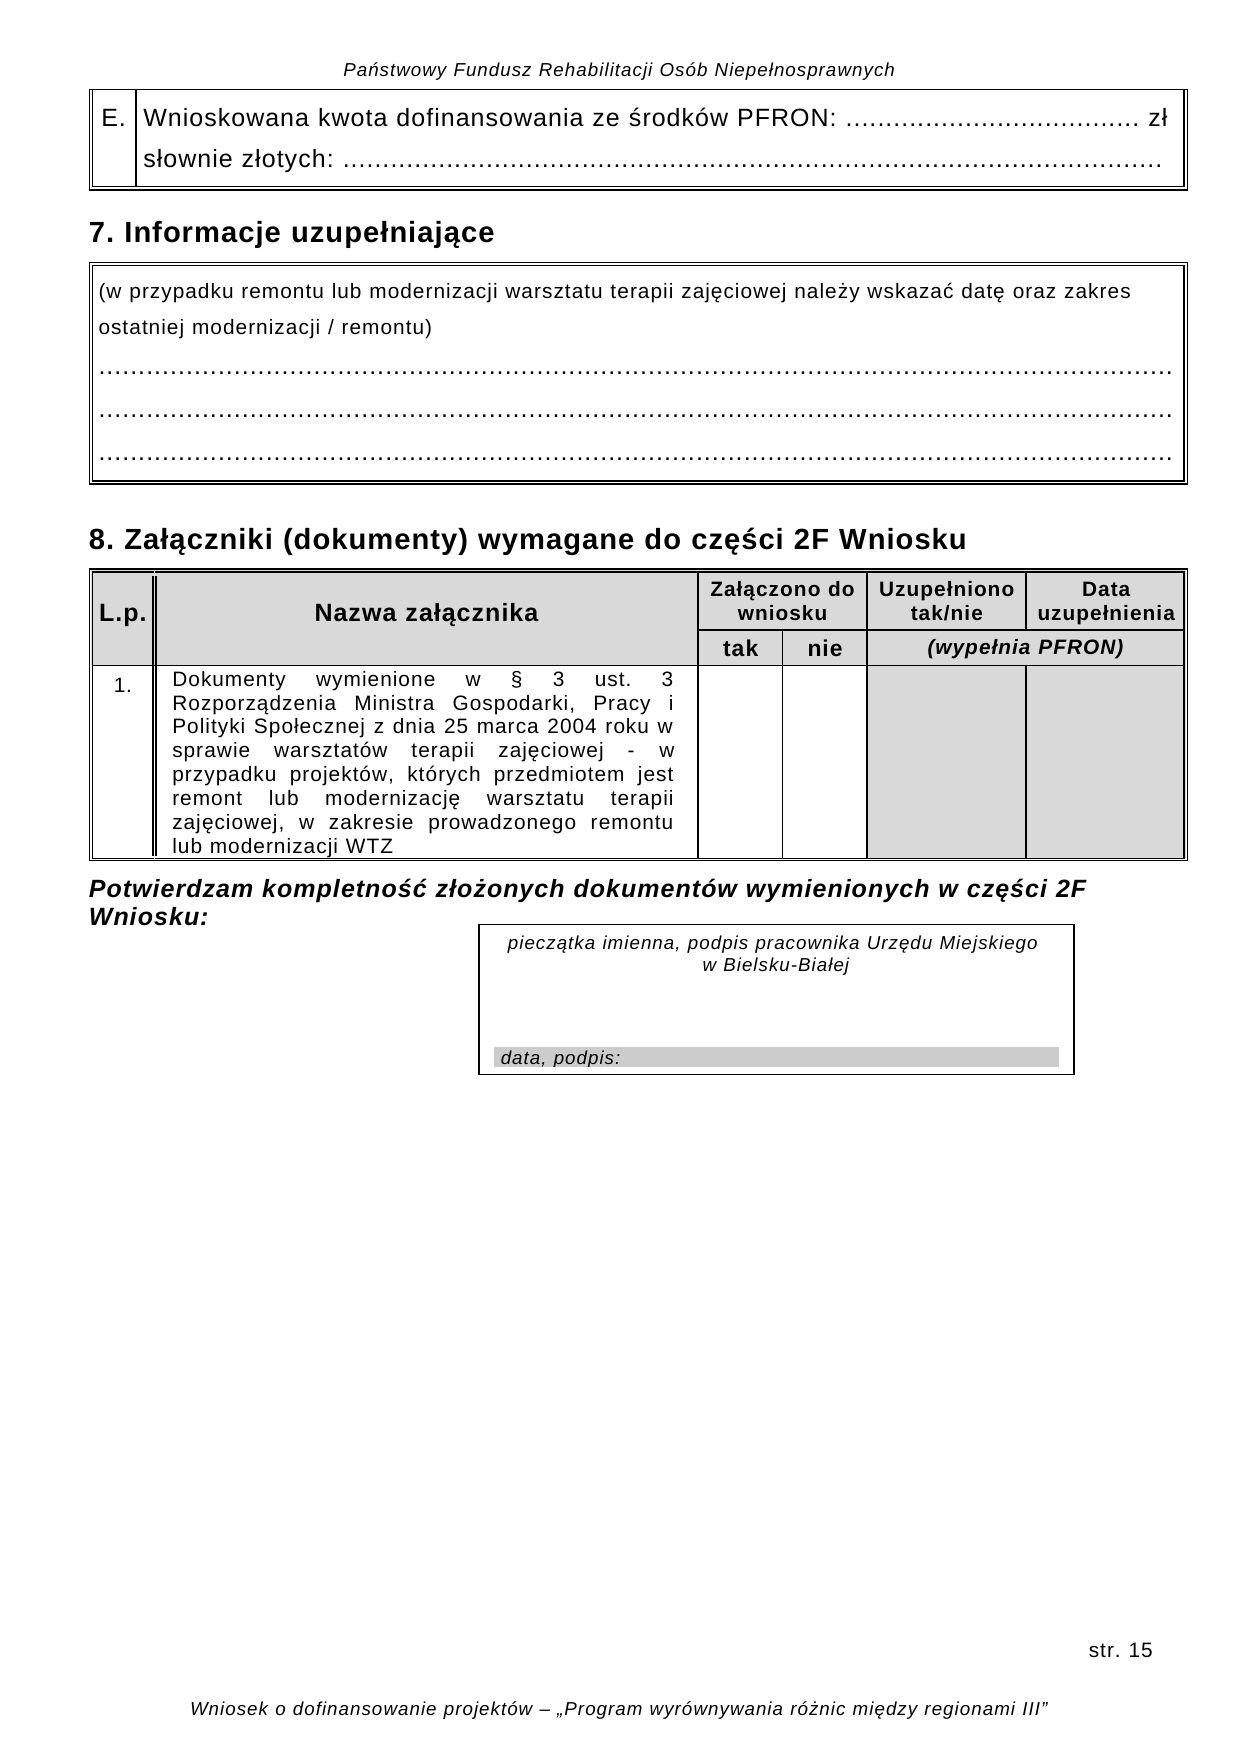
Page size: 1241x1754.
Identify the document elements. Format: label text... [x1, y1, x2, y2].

table_cell [783, 666, 866, 858]
table_cell [699, 666, 782, 858]
table_header L.p. [93, 573, 154, 665]
table_cell tak [699, 631, 782, 665]
table_cell [1027, 666, 1183, 858]
table_header Nazwa załącznika [154, 570, 698, 665]
text 7. Informacje uzupełniające [89, 216, 1152, 249]
table_cell nie [783, 631, 866, 665]
table_cell Dokumenty wymienione w § 3 ust. 3 Rozporządzenia Ministra Gospodarki, Pracy i Polityki Społecznej z dnia 25 marca 2004 roku w sprawie warsztatów terapii zajęciowej - w przypadku projektów, których przedmiotem jest remont lub modernizację warsztatu terapii zajęciowej, w zakresie prowadzonego remontu lub modernizacji WTZ [154, 666, 697, 858]
table_cell (wypełnia PFRON) [868, 631, 1183, 665]
table_header Załączono do wniosku [699, 573, 866, 629]
text Potwierdzam kompletność złożonych dokumentów wymienionych w części 2F Wniosku: [89, 874, 1152, 931]
table_header (w przypadku remontu lub modernizacji warsztatu terapii zajęciowej należy wskazać datę oraz zakres ostatniej modernizacji / remontu) ..................................................................................................................................................................................................................................................................................................................................................................................................................... [93, 266, 1183, 480]
table_cell 1. [93, 666, 154, 858]
table_header Uzupełniono tak/nie [868, 573, 1025, 629]
table_cell Wnioskowana kwota dofinansowania ze środków PFRON: ..................................... zł słownie złotych: ....................................................................................................... [137, 90, 1183, 186]
table_cell [868, 666, 1025, 858]
table_header Data uzupełnienia [1027, 573, 1183, 629]
table_cell E. [93, 90, 135, 186]
text 8. Załączniki (dokumenty) wymagane do części 2F Wniosku [89, 522, 1152, 556]
